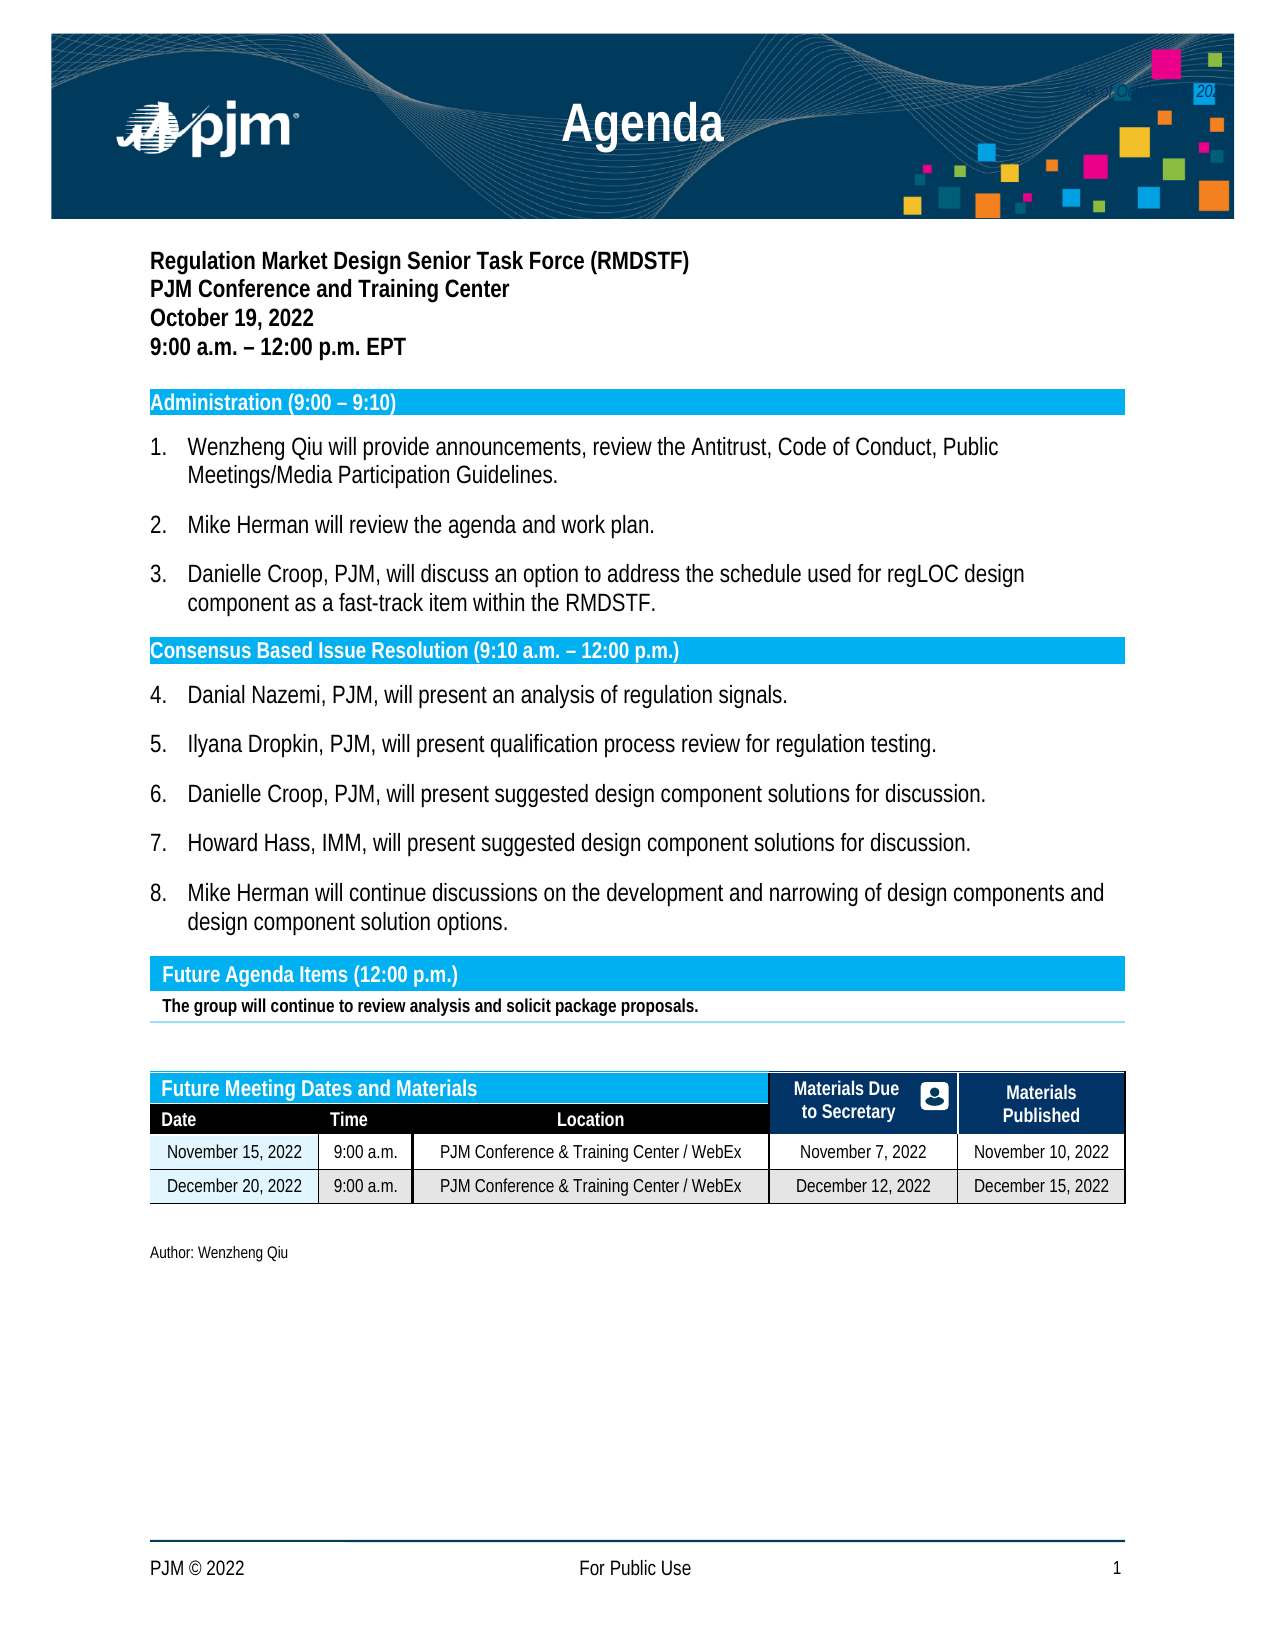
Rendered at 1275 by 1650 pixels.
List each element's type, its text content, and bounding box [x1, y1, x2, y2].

text Author: Wenzheng Qiu [150, 1243, 1125, 1262]
list Danielle Croop, PJM, will present suggested design component solutions for discussion. [150, 779, 1125, 808]
table_cell December 12, 2022 [770, 1170, 957, 1203]
list Danielle Croop, PJM, will discuss an option to address the schedule used for regLOC design component as a fast-track item within the RMDSTF. [150, 559, 1125, 616]
list Danial Nazemi, PJM, will present an analysis of regulation signals. [150, 680, 1125, 709]
table_cell November 7, 2022 [770, 1136, 957, 1169]
table_cell 9:00 a.m. [319, 1170, 411, 1203]
table_cell 9:00 a.m. [319, 1136, 411, 1169]
text 9:00 a.m. – 12:00 p.m. EPT [150, 332, 1125, 360]
table_cell Location [414, 1105, 768, 1134]
table_cell PJM Conference & Training Center / WebEx [414, 1170, 768, 1203]
table_header Future Agenda Items (12:00 p.m.) [150, 956, 1125, 991]
subtitle Administration (9:00 – 9:10) [150, 389, 1125, 415]
text PJM Conference and Training Center [150, 274, 1125, 303]
table_cell Time [319, 1105, 411, 1134]
subtitle Consensus Based Issue Resolution (9:10 a.m. – 12:00 p.m.) [150, 637, 1125, 664]
table_cell December 15, 2022 [958, 1170, 1124, 1203]
text October 19, 2022 [150, 303, 1125, 332]
text Regulation Market Design Senior Task Force (RMDSTF) [150, 246, 1125, 274]
table_cell The group will continue to review analysis and solicit package proposals. [150, 991, 1125, 1021]
table_header Materials Published [959, 1073, 1124, 1134]
table_cell Date [150, 1105, 318, 1134]
table_header Materials Due to Secretary [770, 1073, 957, 1134]
list Ilyana Dropkin, PJM, will present qualification process review for regulation testing. [150, 729, 1125, 758]
subtitle Wenzheng Qiu will provide announcements, review the Antitrust, Code of Conduct, Public Meetings/Media Participation Guidelines. [150, 432, 1125, 489]
picture [51, 32, 1235, 219]
list Howard Hass, IMM, will present suggested design component solutions for discussion. [150, 828, 1125, 857]
table_header Future Meeting Dates and Materials [150, 1073, 768, 1103]
table_cell PJM Conference & Training Center / WebEx [414, 1136, 768, 1169]
table_cell November 15, 2022 [150, 1136, 318, 1169]
table_cell November 10, 2022 [958, 1136, 1124, 1169]
subtitle Mike Herman will review the agenda and work plan. [150, 510, 1125, 538]
list Mike Herman will continue discussions on the development and narrowing of design components and design component solution options. [150, 878, 1125, 935]
table_cell December 20, 2022 [150, 1170, 318, 1203]
